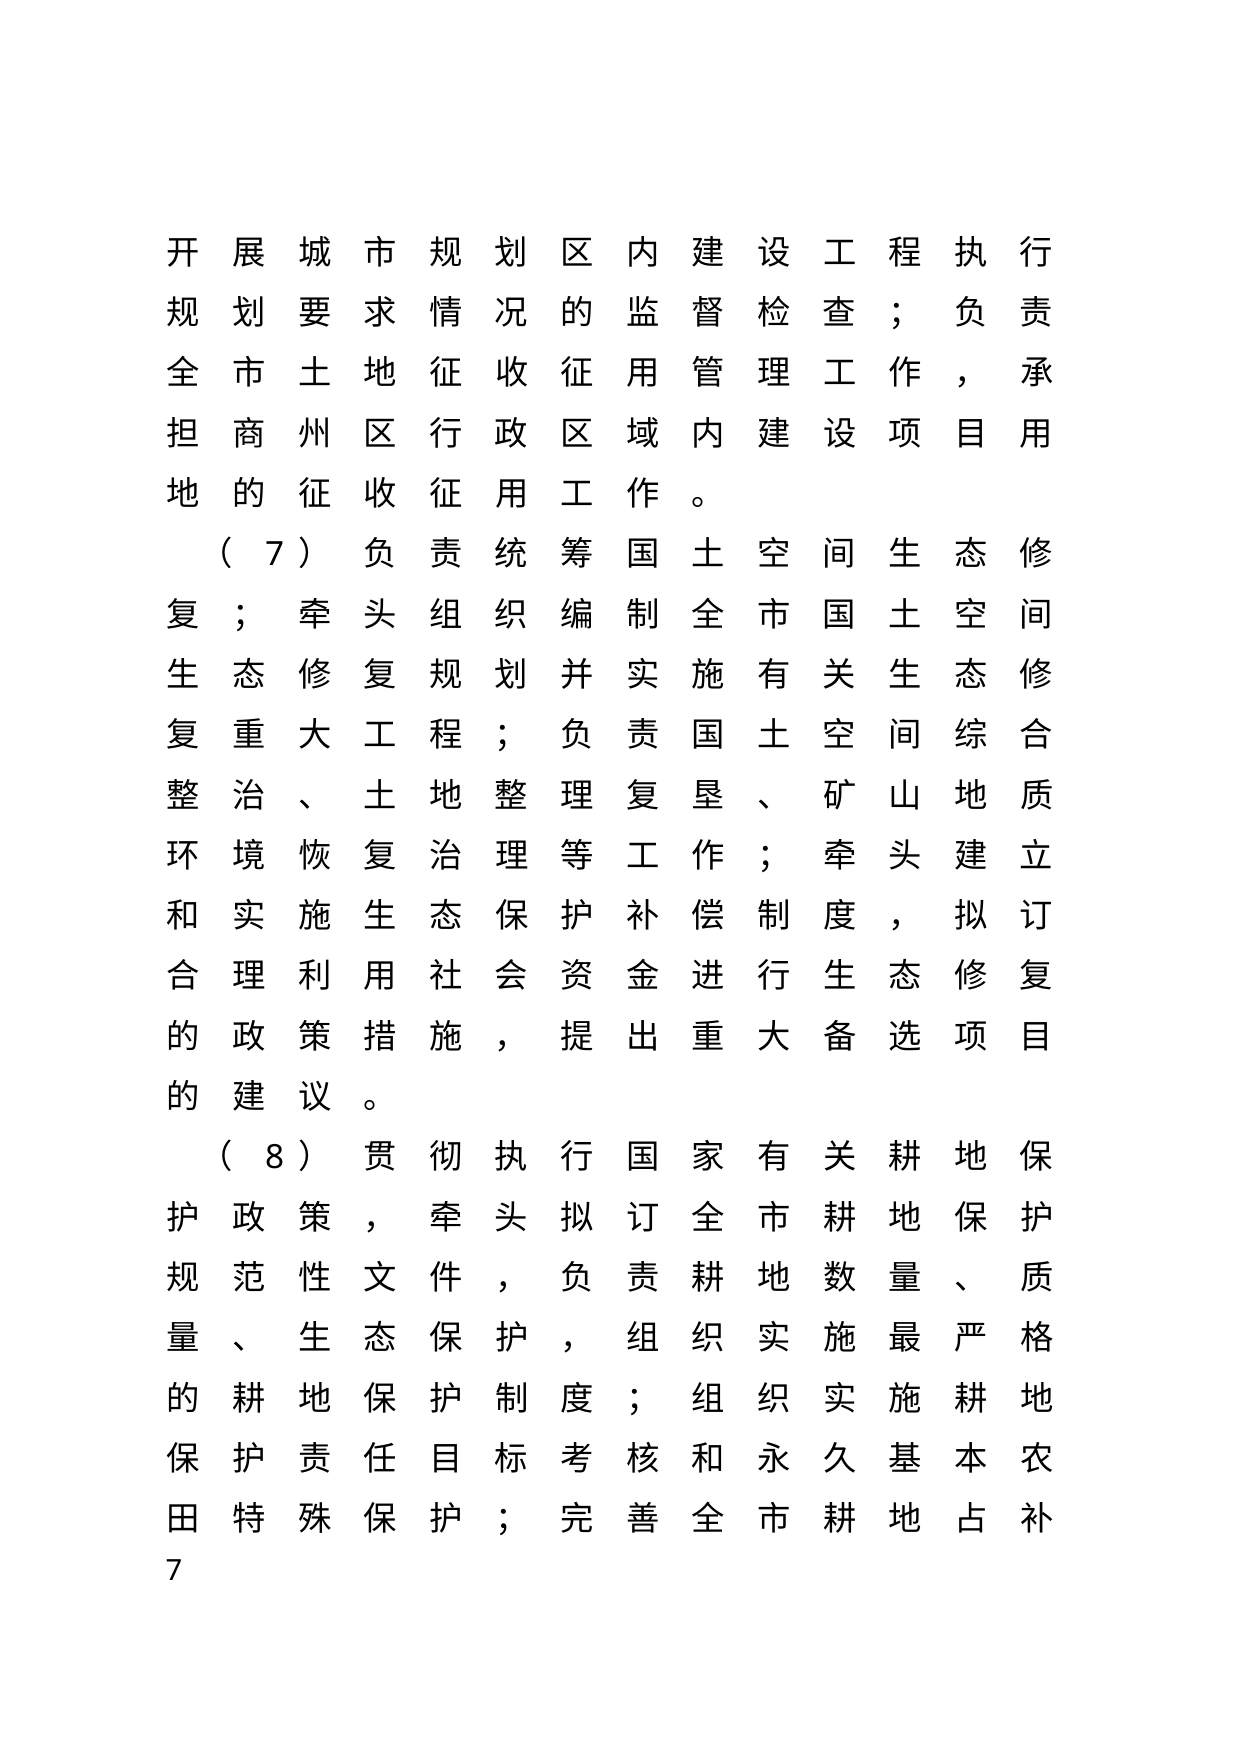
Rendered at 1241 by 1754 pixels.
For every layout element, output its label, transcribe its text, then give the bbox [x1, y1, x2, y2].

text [167, 1124, 1085, 1546]
text （7）负责统筹国土空间生态修复；牵头组织编制全市国土空间生态修复规划并实施有关生态修复重大工程；负责国土空间综合整治、土地整理复垦、矿山地质环境恢复治理等工作；牵头建立和实施生态保护补偿制度，拟订合理利用社会资金进行生态修复的政策措施，提出重大备选项目的建议。 [167, 521, 1085, 1124]
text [167, 219, 1085, 521]
